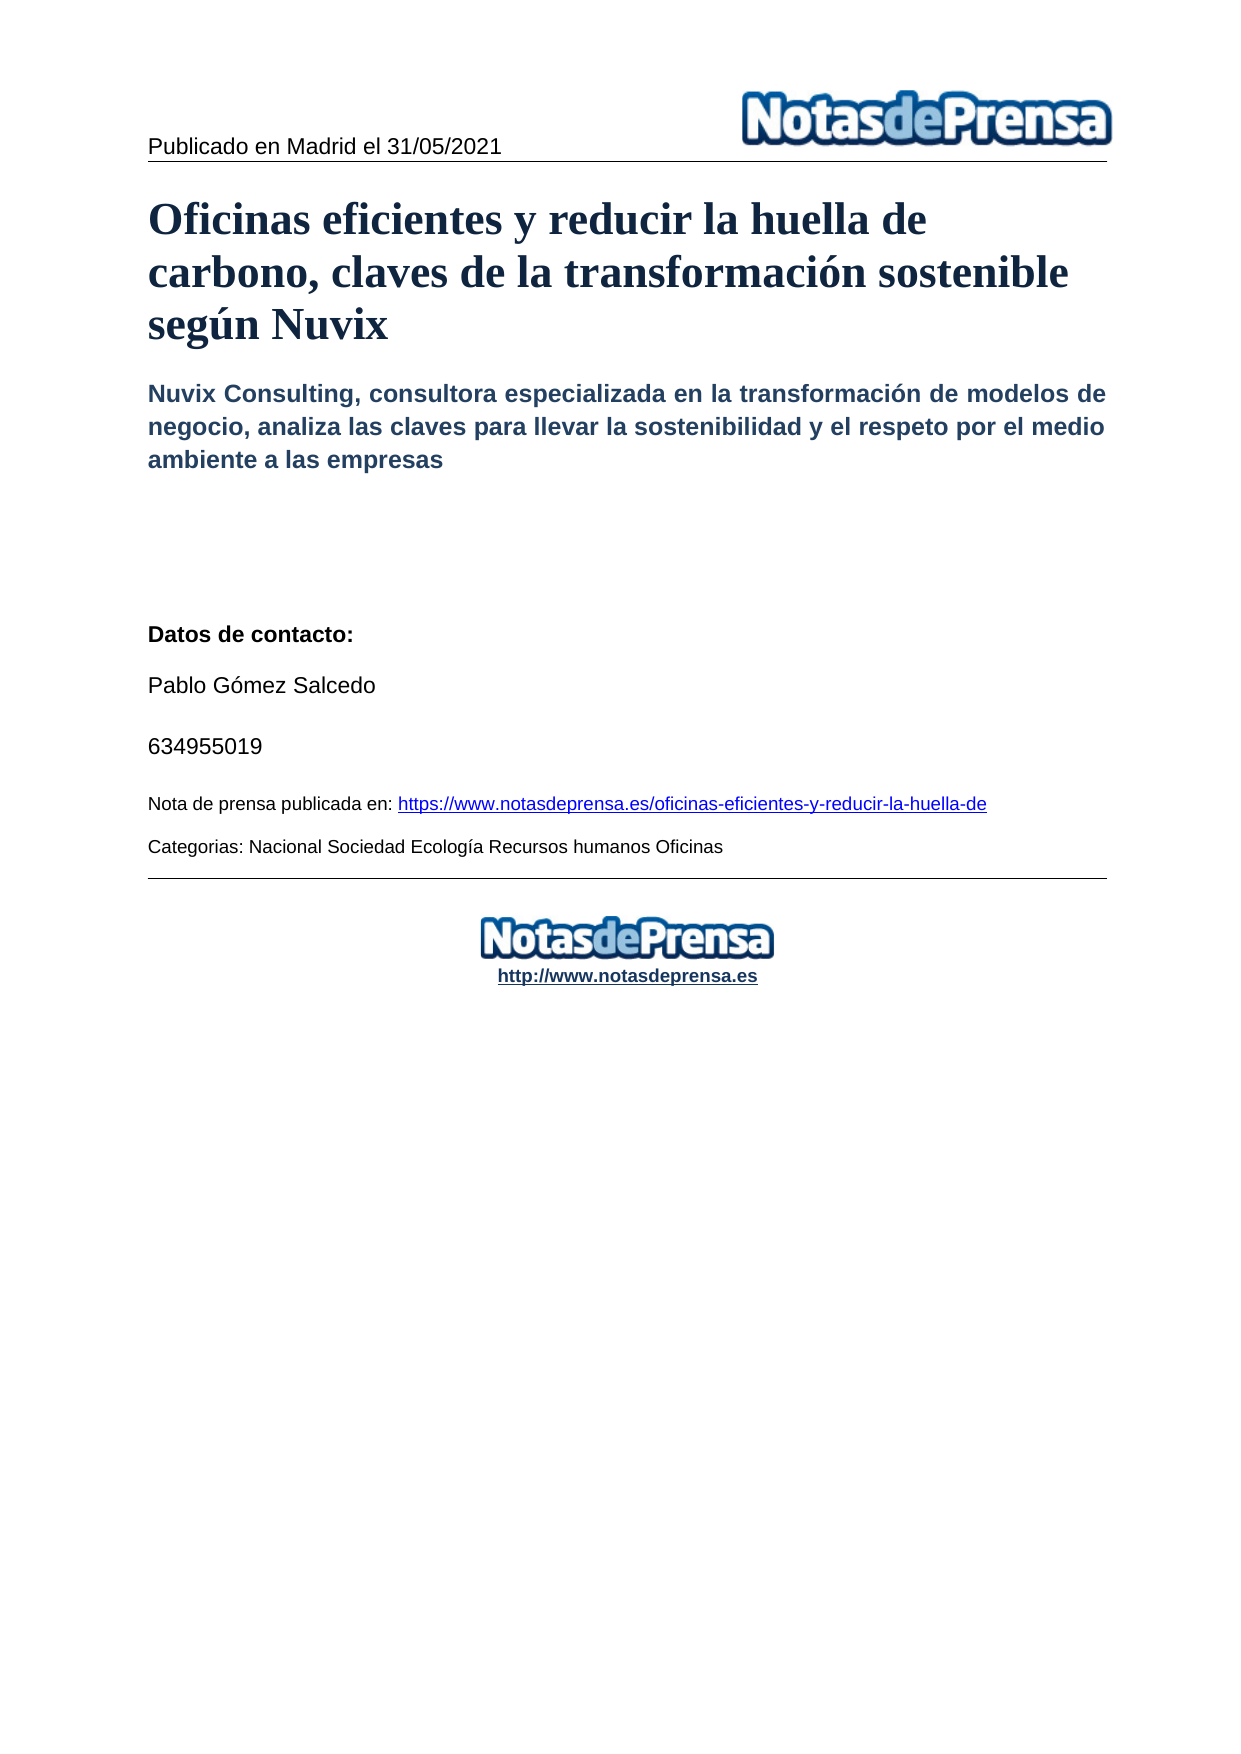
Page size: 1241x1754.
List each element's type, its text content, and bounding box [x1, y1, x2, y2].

picture [480, 915, 775, 961]
text Datos de contacto: [148, 621, 1107, 647]
text http://www.notasdeprensa.es [148, 965, 1107, 986]
text Nota de prensa publicada en: https://www.notasdeprensa.es/oficinas-eficientes-y-reducir-la-huella-de [148, 793, 1107, 814]
subtitle Nuvix Consulting, consultora especializada en la transformación de modelos de negocio, analiza las claves para llevar la sostenibilidad y el respeto por el medio ambiente a las empresas [148, 379, 1107, 474]
text Publicado en Madrid el 31/05/2021 [148, 133, 1107, 161]
text Categorias: Nacional Sociedad Ecología Recursos humanos Oficinas [148, 835, 1107, 857]
picture [742, 90, 1113, 148]
text 634955019 [148, 733, 1063, 759]
subtitle Oficinas eficientes y reducir la huella de carbono, claves de la transformación sostenible según Nuvix [148, 192, 1107, 350]
text Pablo Gómez Salcedo [148, 672, 1063, 698]
